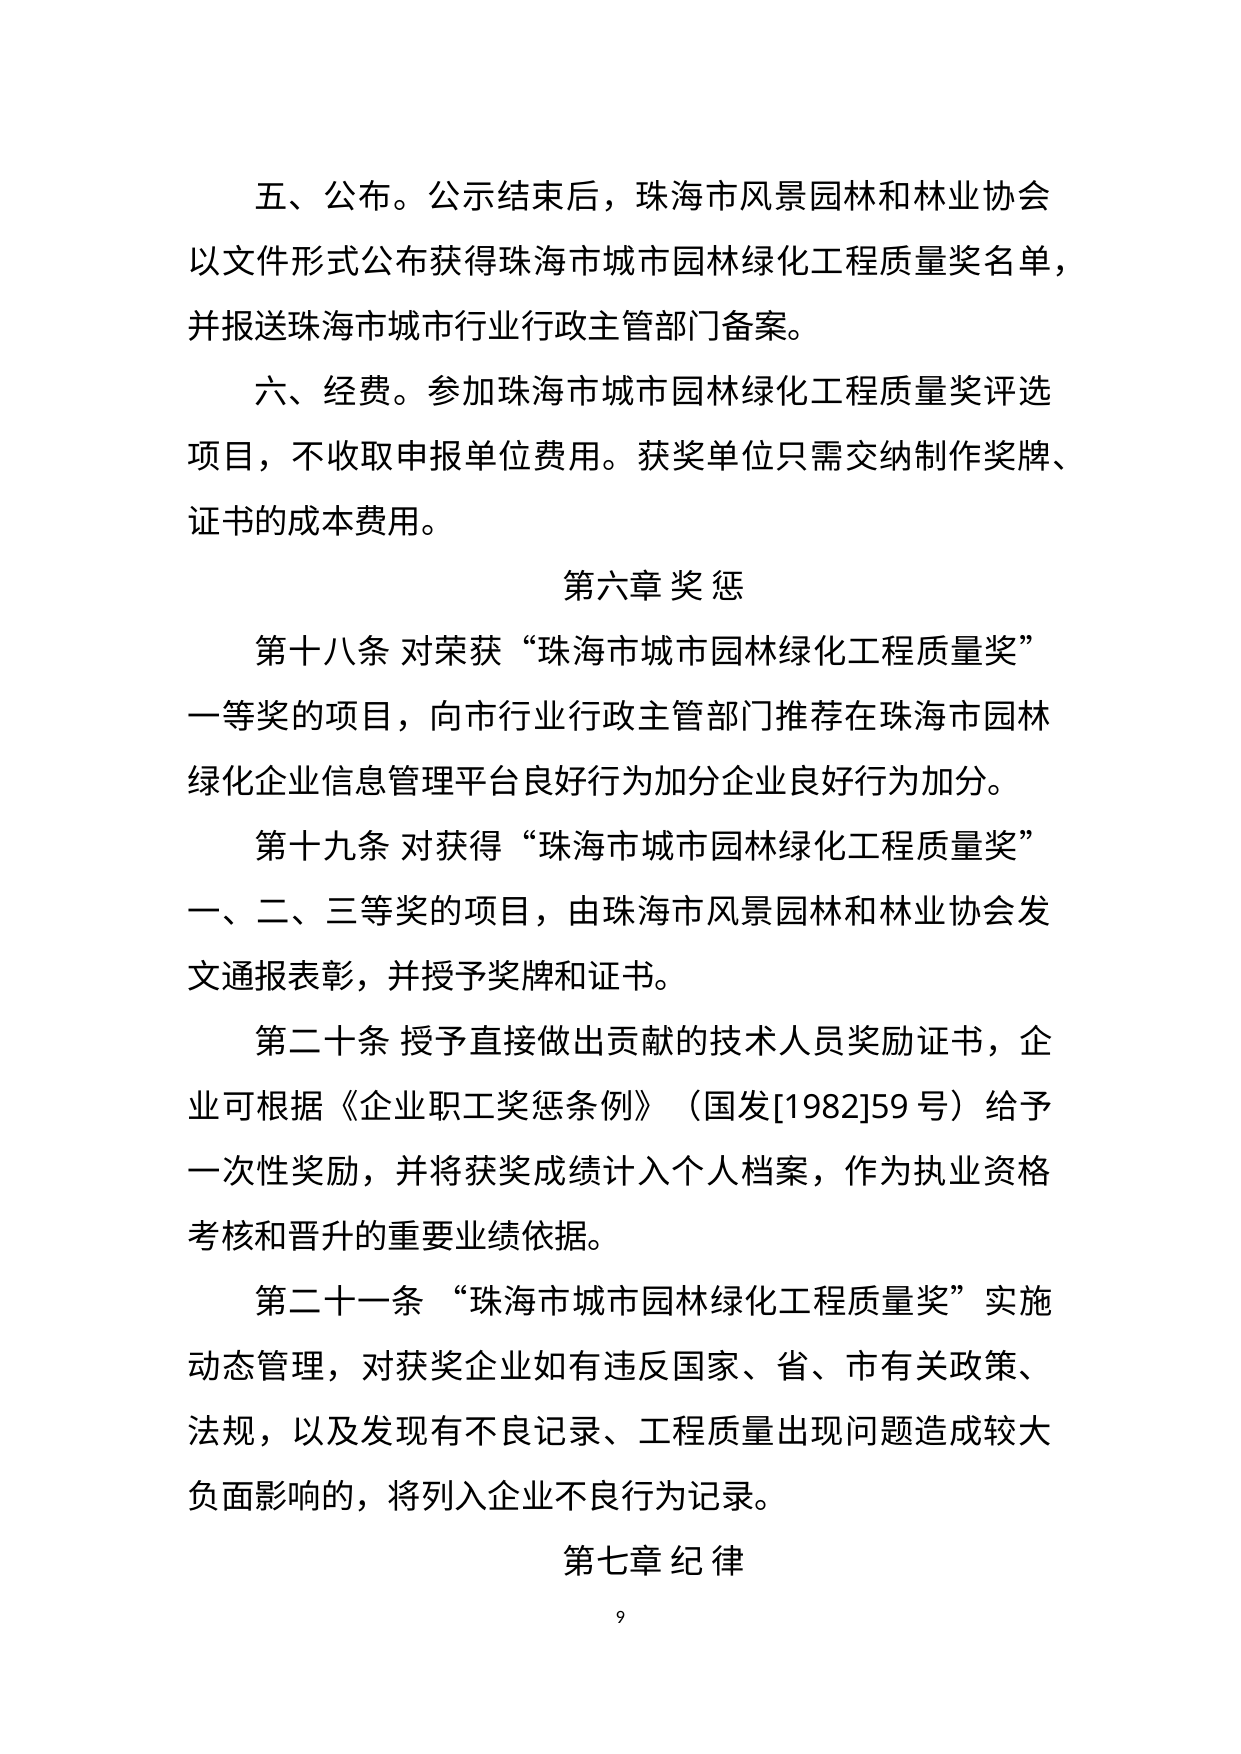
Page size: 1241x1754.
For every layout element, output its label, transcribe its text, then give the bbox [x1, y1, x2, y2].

text 六、经费。参加珠海市城市园林绿化工程质量奖评选项目，不收取申报单位费用。获奖单位只需交纳制作奖牌、证书的成本费用。 [187, 357, 1053, 552]
text 第二十一条 “珠海市城市园林绿化工程质量奖”实施动态管理，对获奖企业如有违反国家、省、市有关政策、法规，以及发现有不良记录、工程质量出现问题造成较大负面影响的，将列入企业不良行为记录。 [187, 1267, 1053, 1527]
text 第六章 奖 惩 [187, 552, 1053, 617]
text 第七章 纪 律 [187, 1527, 1053, 1592]
text 第十九条 对获得“珠海市城市园林绿化工程质量奖”一、二、三等奖的项目，由珠海市风景园林和林业协会发文通报表彰，并授予奖牌和证书。 [187, 812, 1053, 1007]
text 第十八条 对荣获“珠海市城市园林绿化工程质量奖”一等奖的项目，向市行业行政主管部门推荐在珠海市园林绿化企业信息管理平台良好行为加分企业良好行为加分。 [187, 617, 1053, 812]
text 五、公布。公示结束后，珠海市风景园林和林业协会以文件形式公布获得珠海市城市园林绿化工程质量奖名单，并报送珠海市城市行业行政主管部门备案。 [187, 162, 1053, 357]
text 第二十条 授予直接做出贡献的技术人员奖励证书，企业可根据《企业职工奖惩条例》（国发[1982]59号）给予一次性奖励，并将获奖成绩计入个人档案，作为执业资格考核和晋升的重要业绩依据。 [187, 1007, 1053, 1267]
